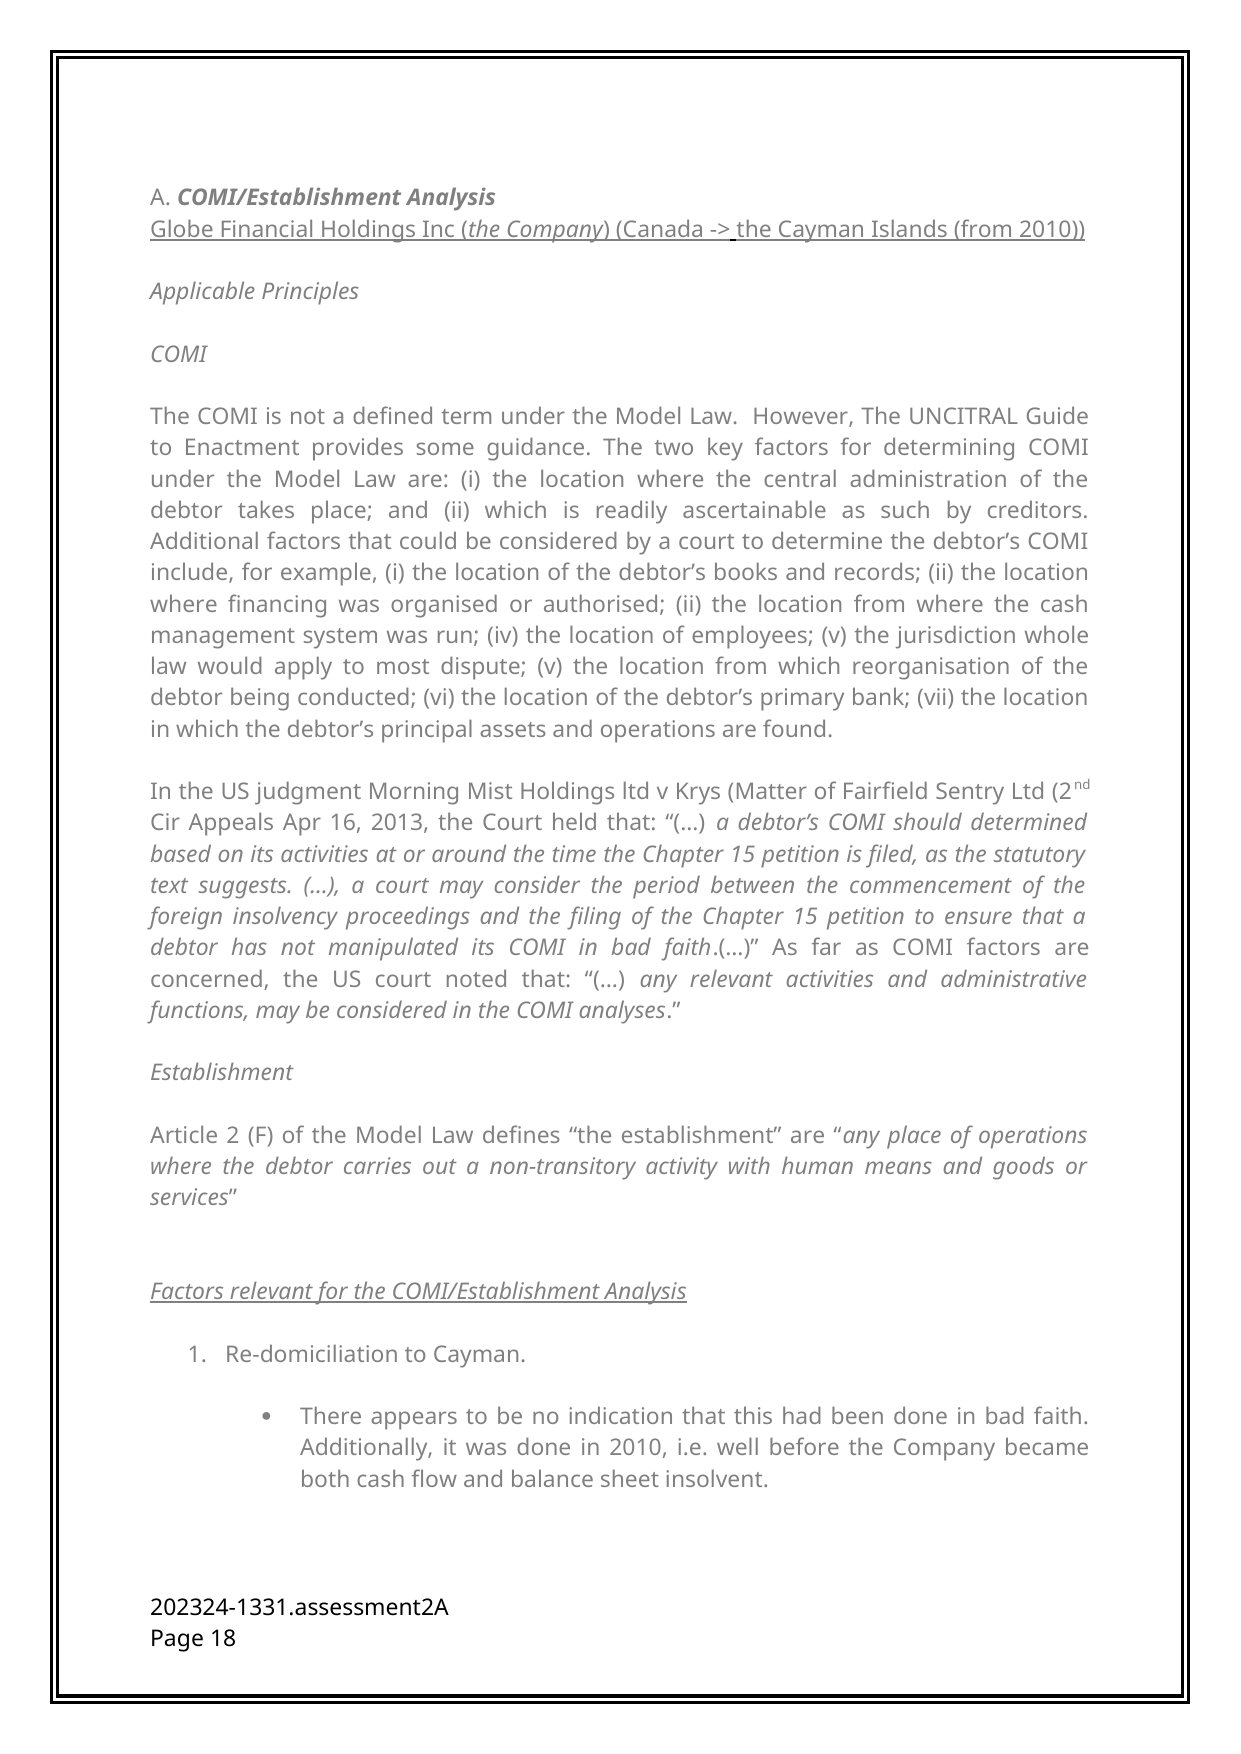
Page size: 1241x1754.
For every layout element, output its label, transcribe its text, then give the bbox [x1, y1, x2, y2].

list Re-domiciliation to Cayman. [187, 1337, 1090, 1369]
text COMI [150, 337, 1090, 369]
text Establishment [150, 1056, 1090, 1087]
text Article 2 (F) of the Model Law defines “the establishment” are “any place of operations where the debtor carries out a non-transitory activity with human means and goods or services” [150, 1119, 1090, 1212]
text Applicable Principles [150, 275, 1090, 306]
text The COMI is not a defined term under the Model Law. However, The UNCITRAL Guide to Enactment provides some guidance. The two key factors for determining COMI under the Model Law are: (i) the location where the central administration of the debtor takes place; and (ii) which is readily ascertainable as such by creditors. Additional factors that could be considered by a court to determine the debtor’s COMI include, for example, (i) the location of the debtor’s books and records; (ii) the location where financing was organised or authorised; (ii) the location from where the cash management system was run; (iv) the location of employees; (v) the jurisdiction whole law would apply to most dispute; (v) the location from which reorganisation of the debtor being conducted; (vi) the location of the debtor’s primary bank; (vii) the location in which the debtor’s principal assets and operations are found. [150, 400, 1090, 744]
list There appears to be no indication that this had been done in bad faith. Additionally, it was done in 2010, i.e. well before the Company became both cash flow and balance sheet insolvent. [262, 1400, 1090, 1494]
text In the US judgment Morning Mist Holdings ltd v Krys (Matter of Fairfield Sentry Ltd (2nd Cir Appeals Apr 16, 2013, the Court held that: “(…) a debtor’s COMI should determined based on its activities at or around the time the Chapter 15 petition is filed, as the statutory text suggests. (…), a court may consider the period between the commencement of the foreign insolvency proceedings and the filing of the Chapter 15 petition to ensure that a debtor has not manipulated its COMI in bad faith.(…)” As far as COMI factors are concerned, the US court noted that: “(…) any relevant activities and administrative functions, may be considered in the COMI analyses.” [150, 775, 1090, 1025]
text Globe Financial Holdings Inc (the Company) (Canada -> the Cayman Islands (from 2010)) [150, 212, 1090, 244]
text A. COMI/Establishment Analysis [150, 181, 1090, 212]
text Factors relevant for the COMI/Establishment Analysis [150, 1275, 1090, 1306]
